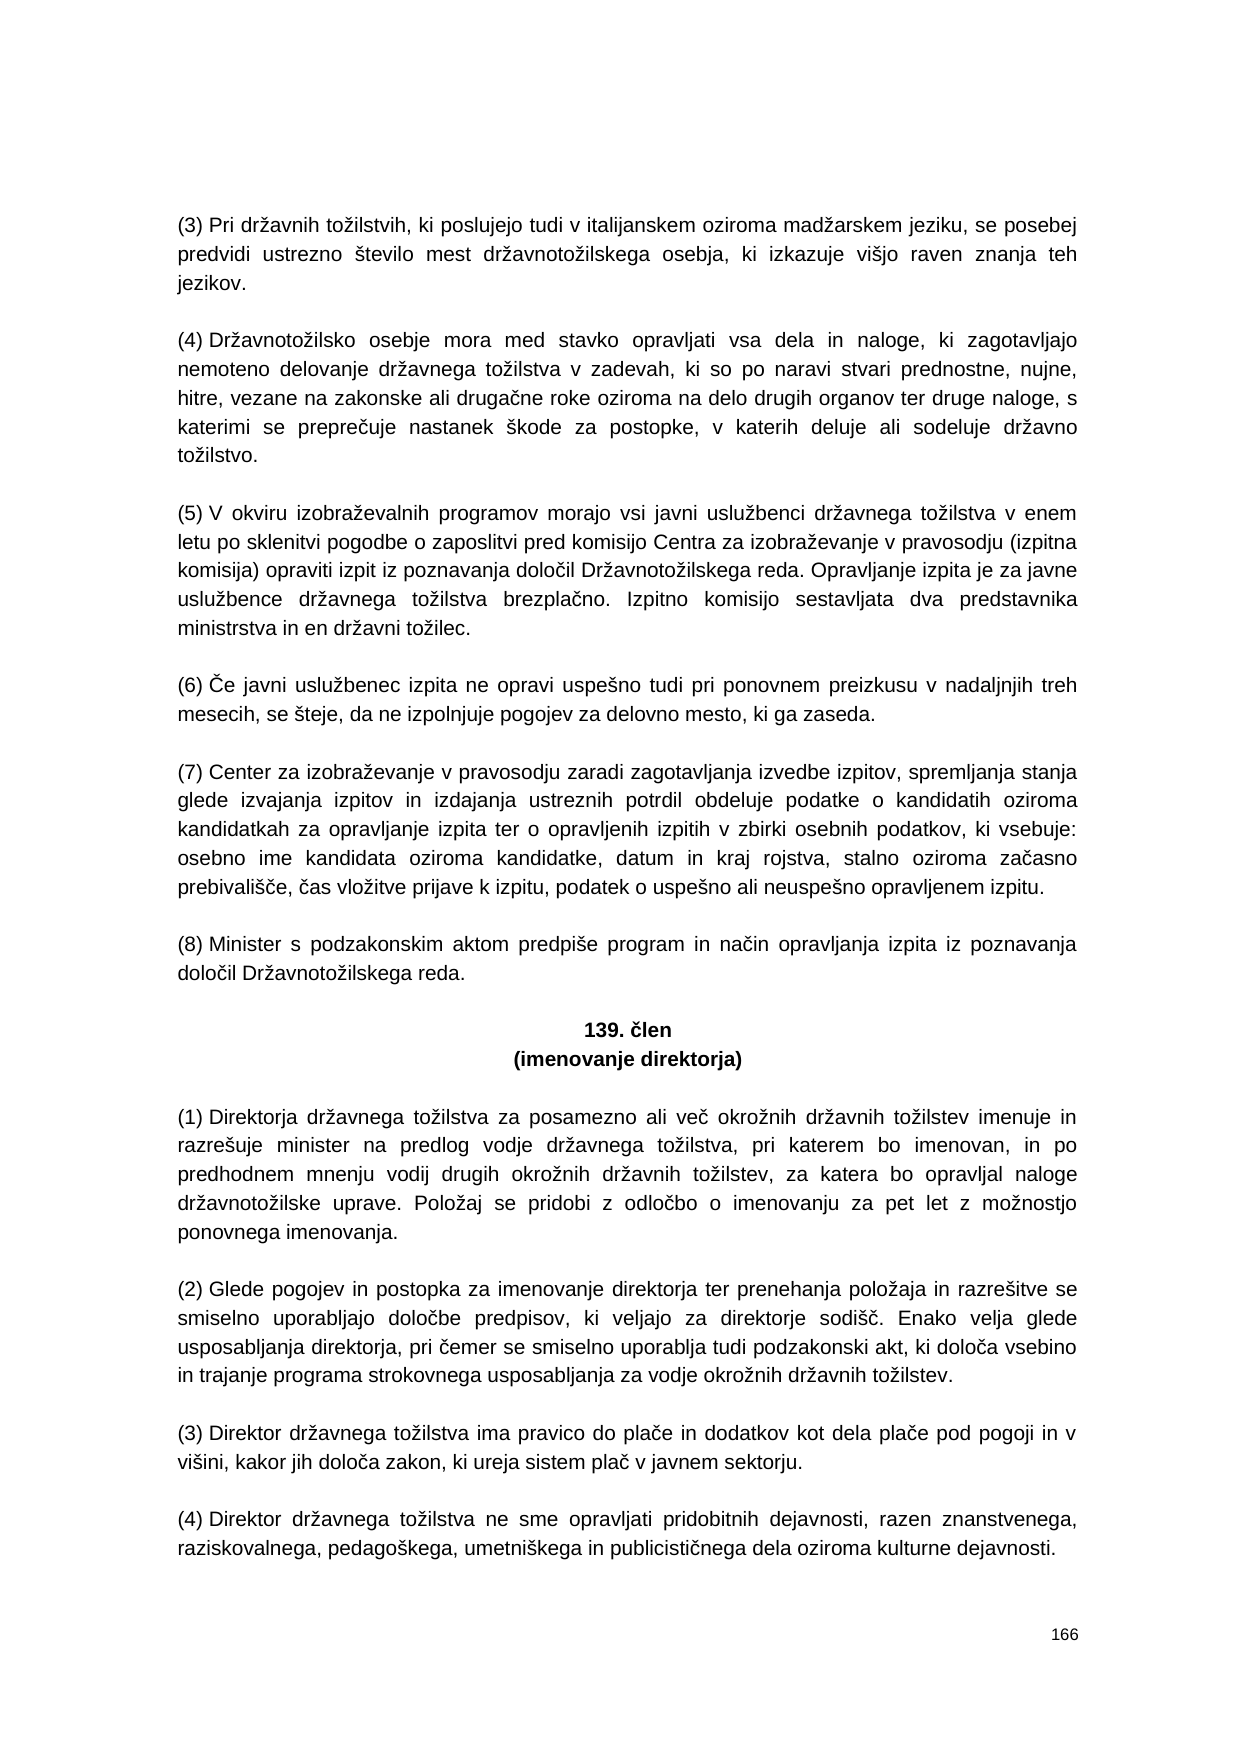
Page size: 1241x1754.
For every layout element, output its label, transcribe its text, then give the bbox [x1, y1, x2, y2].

text (3) Pri državnih tožilstvih, ki poslujejo tudi v italijanskem oziroma madžarskem jeziku, se posebej predvidi ustrezno število mest državnotožilskega osebja, ki izkazuje višjo raven znanja teh jezikov. [177, 213, 1078, 295]
text (6) Če javni uslužbenec izpita ne opravi uspešno tudi pri ponovnem preizkusu v nadaljnjih treh mesecih, se šteje, da ne izpolnjuje pogojev za delovno mesto, ki ga zaseda. [177, 673, 1078, 726]
text (3) Direktor državnega tožilstva ima pravico do plače in dodatkov kot dela plače pod pogoji in v višini, kakor jih določa zakon, ki ureja sistem plač v javnem sektorju. [177, 1421, 1078, 1473]
text (7) Center za izobraževanje v pravosodju zaradi zagotavljanja izvedbe izpitov, spremljanja stanja glede izvajanja izpitov in izdajanja ustreznih potrdil obdeluje podatke o kandidatih oziroma kandidatkah za opravljanje izpita ter o opravljenih izpitih v zbirki osebnih podatkov, ki vsebuje: osebno ime kandidata oziroma kandidatke, datum in kraj rojstva, stalno oziroma začasno prebivališče, čas vložitve prijave k izpitu, podatek o uspešno ali neuspešno opravljenem izpitu. [177, 759, 1078, 898]
text (4) Direktor državnega tožilstva ne sme opravljati pridobitnih dejavnosti, razen znanstvenega, raziskovalnega, pedagoškega, umetniškega in publicističnega dela oziroma kulturne dejavnosti. [177, 1507, 1078, 1560]
text 139. člen [177, 1018, 1078, 1042]
text (5) V okviru izobraževalnih programov morajo vsi javni uslužbenci državnega tožilstva v enem letu po sklenitvi pogodbe o zaposlitvi pred komisijo Centra za izobraževanje v pravosodju (izpitna komisija) opraviti izpit iz poznavanja določil Državnotožilskega reda. Opravljanje izpita je za javne uslužbence državnega tožilstva brezplačno. Izpitno komisijo sestavljata dva predstavnika ministrstva in en državni tožilec. [177, 501, 1078, 640]
text (8) Minister s podzakonskim aktom predpiše program in način opravljanja izpita iz poznavanja določil Državnotožilskega reda. [177, 932, 1078, 985]
text (imenovanje direktorja) [177, 1047, 1078, 1071]
text (1) Direktorja državnega tožilstva za posamezno ali več okrožnih državnih tožilstev imenuje in razrešuje minister na predlog vodje državnega tožilstva, pri katerem bo imenovan, in po predhodnem mnenju vodij drugih okrožnih državnih tožilstev, za katera bo opravljal naloge državnotožilske uprave. Položaj se pridobi z odločbo o imenovanju za pet let z možnostjo ponovnega imenovanja. [177, 1104, 1078, 1243]
text (2) Glede pogojev in postopka za imenovanje direktorja ter prenehanja položaja in razrešitve se smiselno uporabljajo določbe predpisov, ki veljajo za direktorje sodišč. Enako velja glede usposabljanja direktorja, pri čemer se smiselno uporablja tudi podzakonski akt, ki določa vsebino in trajanje programa strokovnega usposabljanja za vodje okrožnih državnih tožilstev. [177, 1277, 1078, 1387]
text (4) Državnotožilsko osebje mora med stavko opravljati vsa dela in naloge, ki zagotavljajo nemoteno delovanje državnega tožilstva v zadevah, ki so po naravi stvari prednostne, nujne, hitre, vezane na zakonske ali drugačne roke oziroma na delo drugih organov ter druge naloge, s katerimi se preprečuje nastanek škode za postopke, v katerih deluje ali sodeluje državno tožilstvo. [177, 328, 1078, 467]
